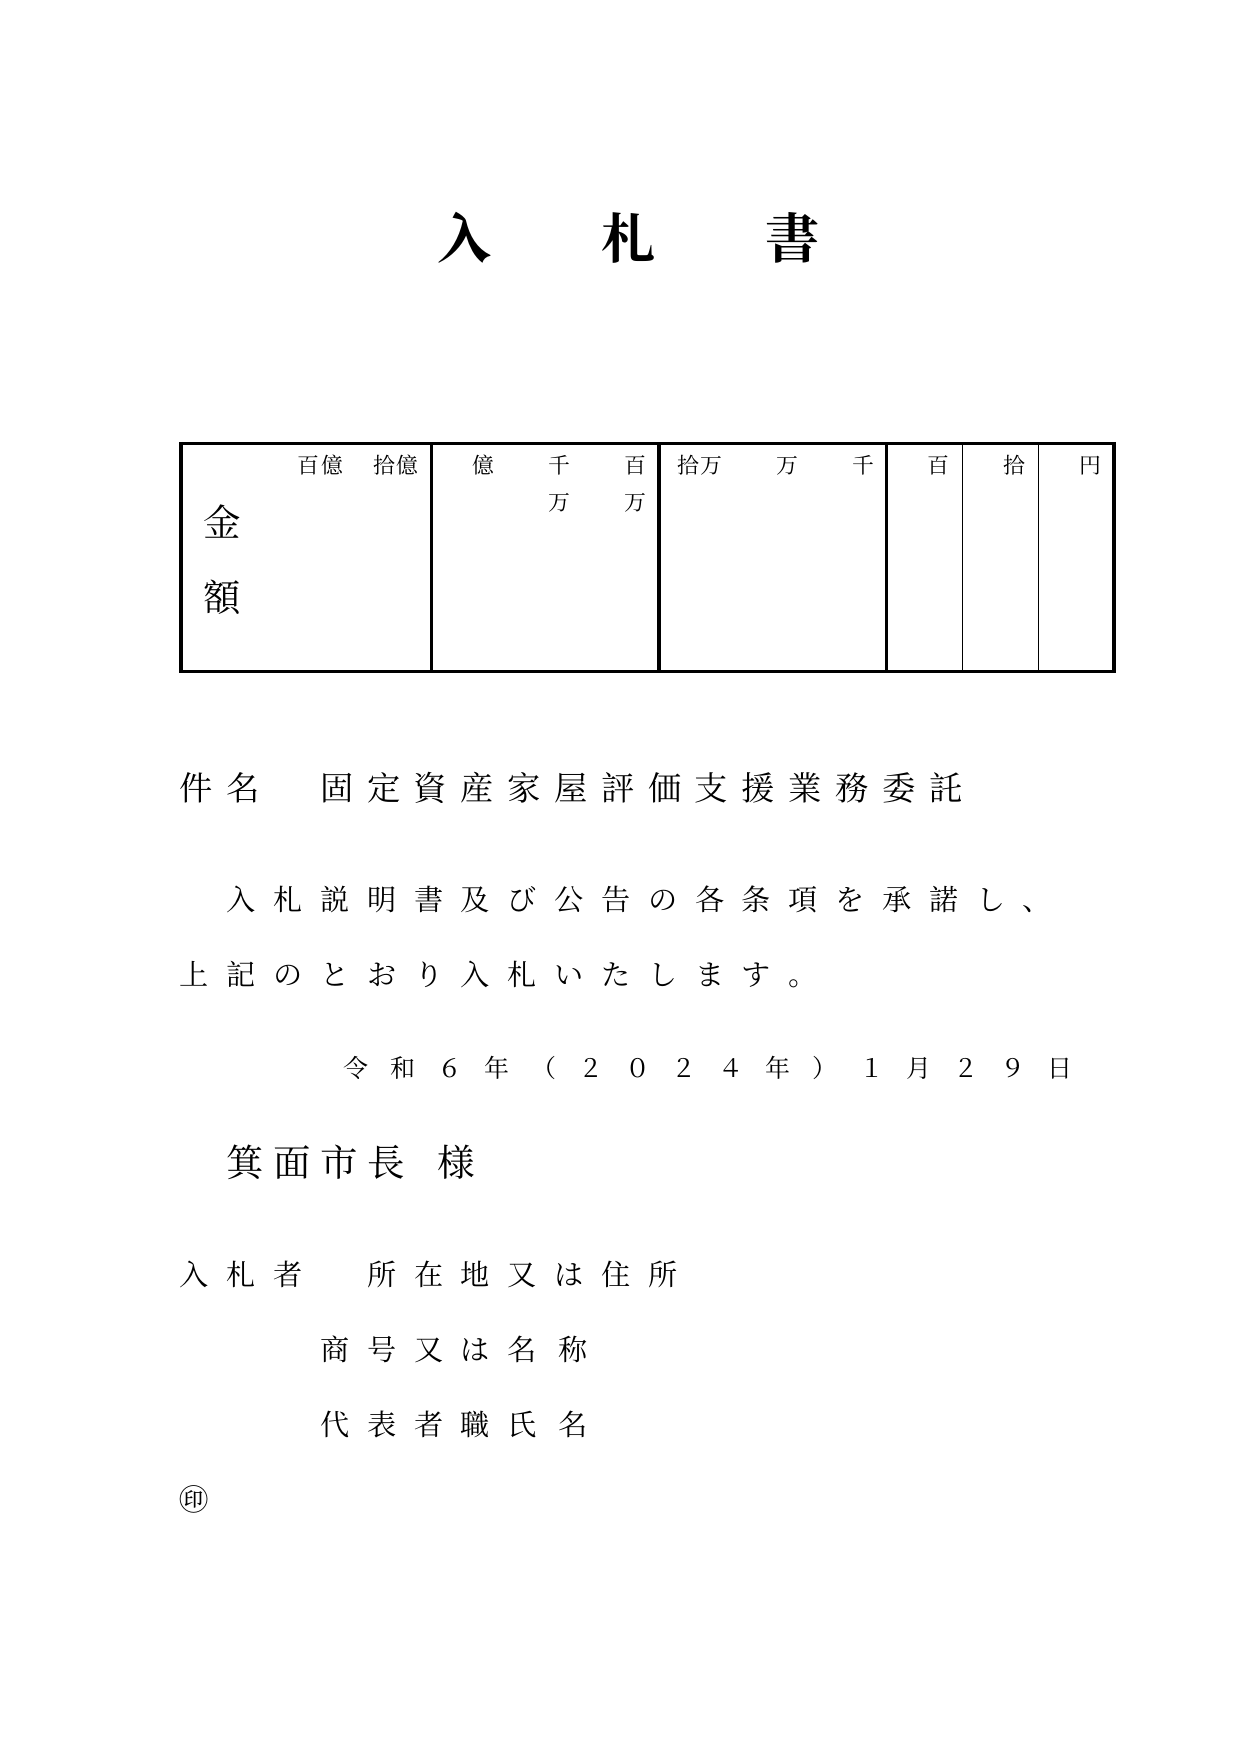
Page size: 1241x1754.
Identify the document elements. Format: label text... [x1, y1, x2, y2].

text 入札説明書及び公告の各条項を承諾し、上記のとおり入札いたします。 [179, 861, 1114, 1011]
table_header 金額 [183, 445, 280, 670]
table_header 百億 [280, 445, 356, 670]
table_header 百 [888, 445, 962, 670]
table_header 千万 [507, 445, 583, 670]
table_header 円 [1039, 445, 1112, 670]
table_header 百万 [583, 445, 657, 670]
text 箕面市長 様 [179, 1123, 1093, 1198]
text 入 札 書 [179, 179, 1093, 292]
table_header 拾万 [661, 445, 735, 670]
table_header 拾億 [356, 445, 430, 670]
table_header 千 [811, 445, 885, 670]
text 商号又は名称 [179, 1311, 1093, 1386]
text 代表者職氏名 ㊞ [179, 1386, 1093, 1536]
text 件名 固定資産家屋評価支援業務委託 [52, 748, 1124, 823]
text 令和６年（２０２４年）１月２９日 [179, 1048, 1093, 1086]
table_header 拾 [963, 445, 1038, 670]
table_header 億 [433, 445, 507, 670]
text 入札者 所在地又は住所 [179, 1236, 1093, 1311]
table_header 万 [735, 445, 811, 670]
